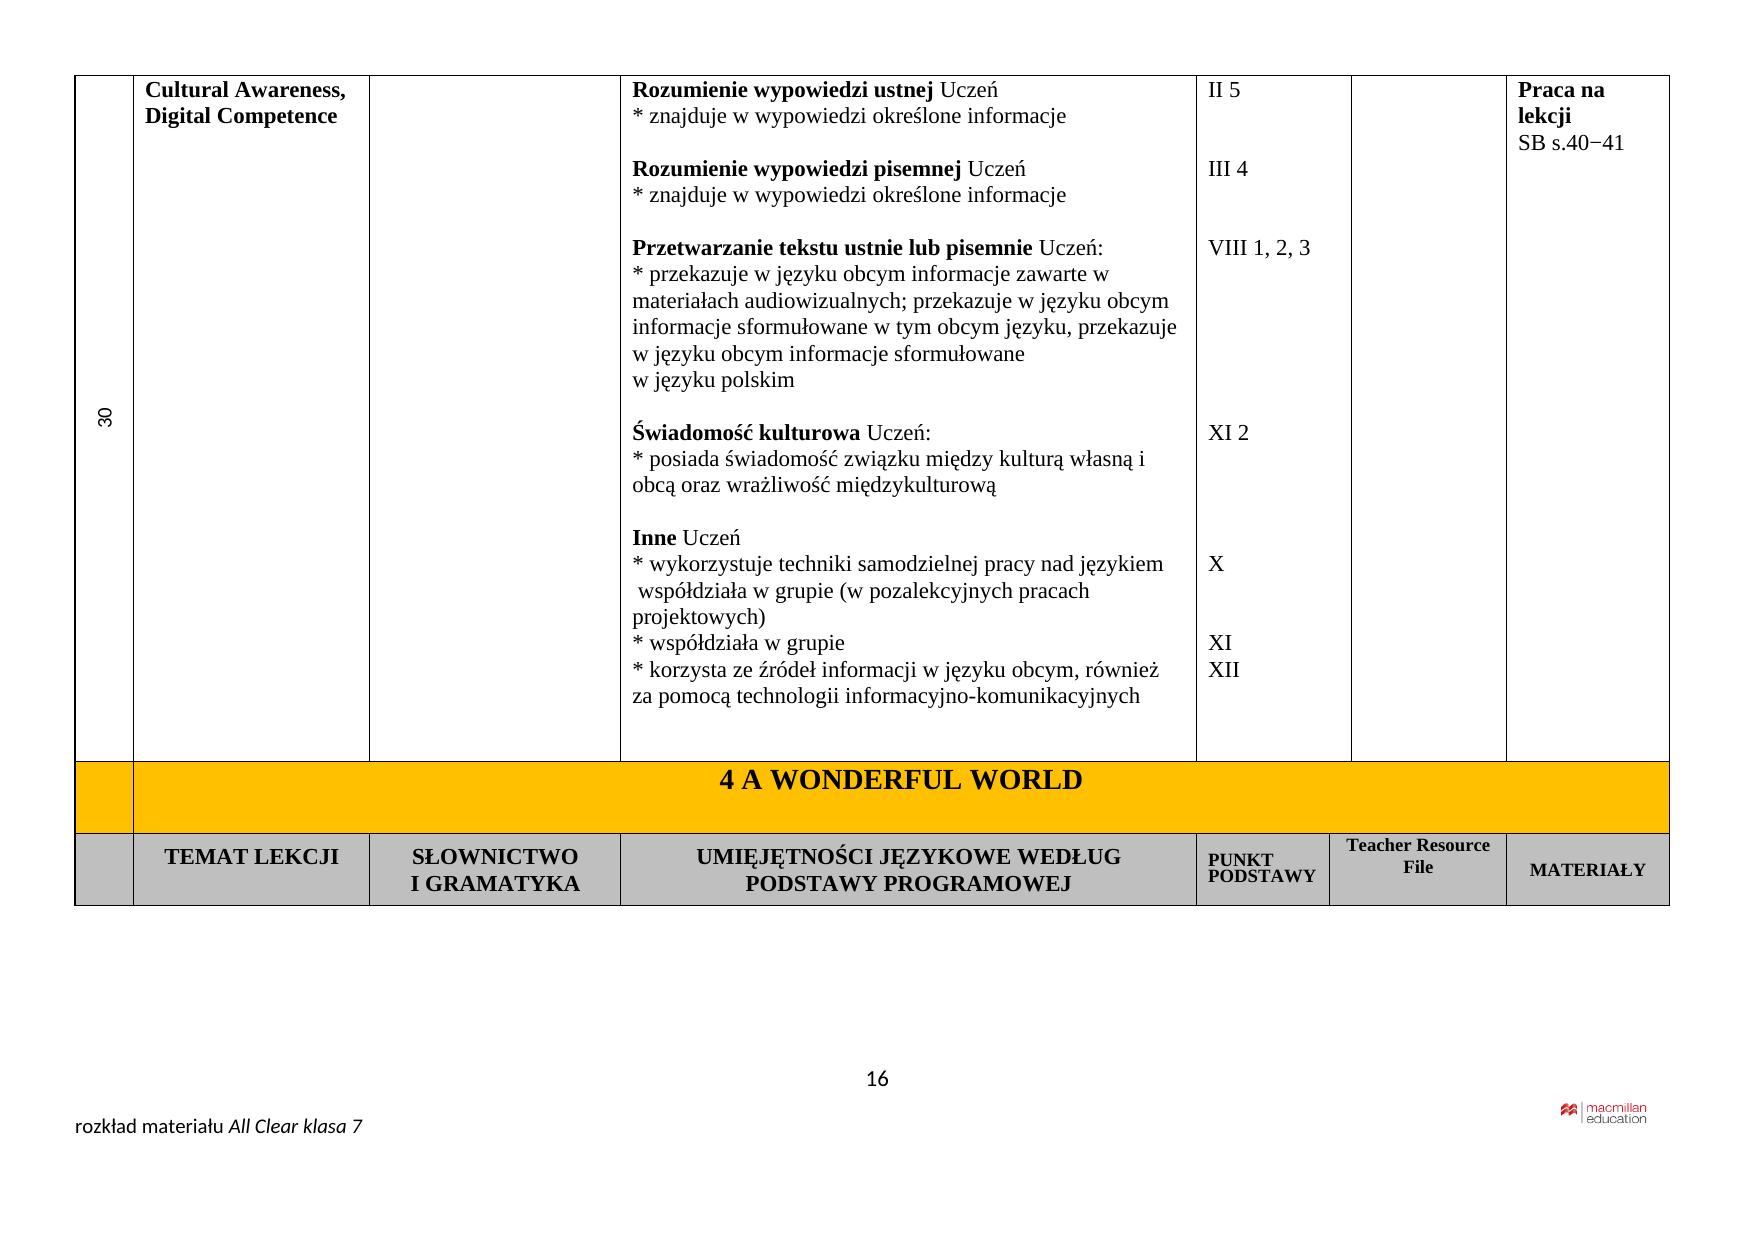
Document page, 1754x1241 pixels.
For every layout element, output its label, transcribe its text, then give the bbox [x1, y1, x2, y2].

picture [1550, 1092, 1662, 1134]
table_cell Praca na lekcji SB s.40−41 [1507, 76, 1669, 761]
table_cell SŁOWNICTWO I GRAMATYKA [370, 834, 620, 905]
table_cell 4 A WONDERFUL WORLD [134, 762, 1669, 833]
table_cell [76, 762, 133, 833]
table_cell Teacher Resource File [1330, 834, 1506, 905]
table_cell UMIĘJĘTNOŚCI JĘZYKOWE WEDŁUG PODSTAWY PROGRAMOWEJ [621, 834, 1196, 905]
table_cell MATERIAŁY [1507, 834, 1669, 905]
table_cell Rozumienie wypowiedzi ustnej Uczeń * znajduje w wypowiedzi określone informacje Rozumienie wypowiedzi pisemnej Uczeń * znajduje w wypowiedzi określone informacje Przetwarzanie tekstu ustnie lub pisemnie Uczeń: * przekazuje w języku obcym informacje zawarte w materiałach audiowizualnych; przekazuje w języku obcym informacje sformułowane w tym obcym języku, przekazuje w języku obcym informacje sformułowane w języku polskim Świadomość kulturowa Uczeń: * posiada świadomość związku między kulturą własną i obcą oraz wrażliwość międzykulturową Inne Uczeń * wykorzystuje techniki samodzielnej pracy nad językiem współdziała w grupie (w pozalekcyjnych pracach projektowych) * współdziała w grupie * korzysta ze źródeł informacji w języku obcym, również za pomocą technologii informacyjno-komunikacyjnych [621, 76, 1196, 761]
table_cell PUNKT PODSTAWY [1197, 834, 1329, 905]
table_cell 30 [76, 76, 133, 761]
table_cell TEMAT LEKCJI [134, 834, 369, 905]
table_cell II 5 III 4 VIII 1, 2, 3 XI 2 X XI XII [1197, 76, 1351, 761]
table_cell [76, 834, 133, 905]
table_cell Cultural Awareness, Digital Competence [134, 76, 369, 761]
table_cell [370, 76, 620, 761]
table_cell [1352, 76, 1506, 761]
